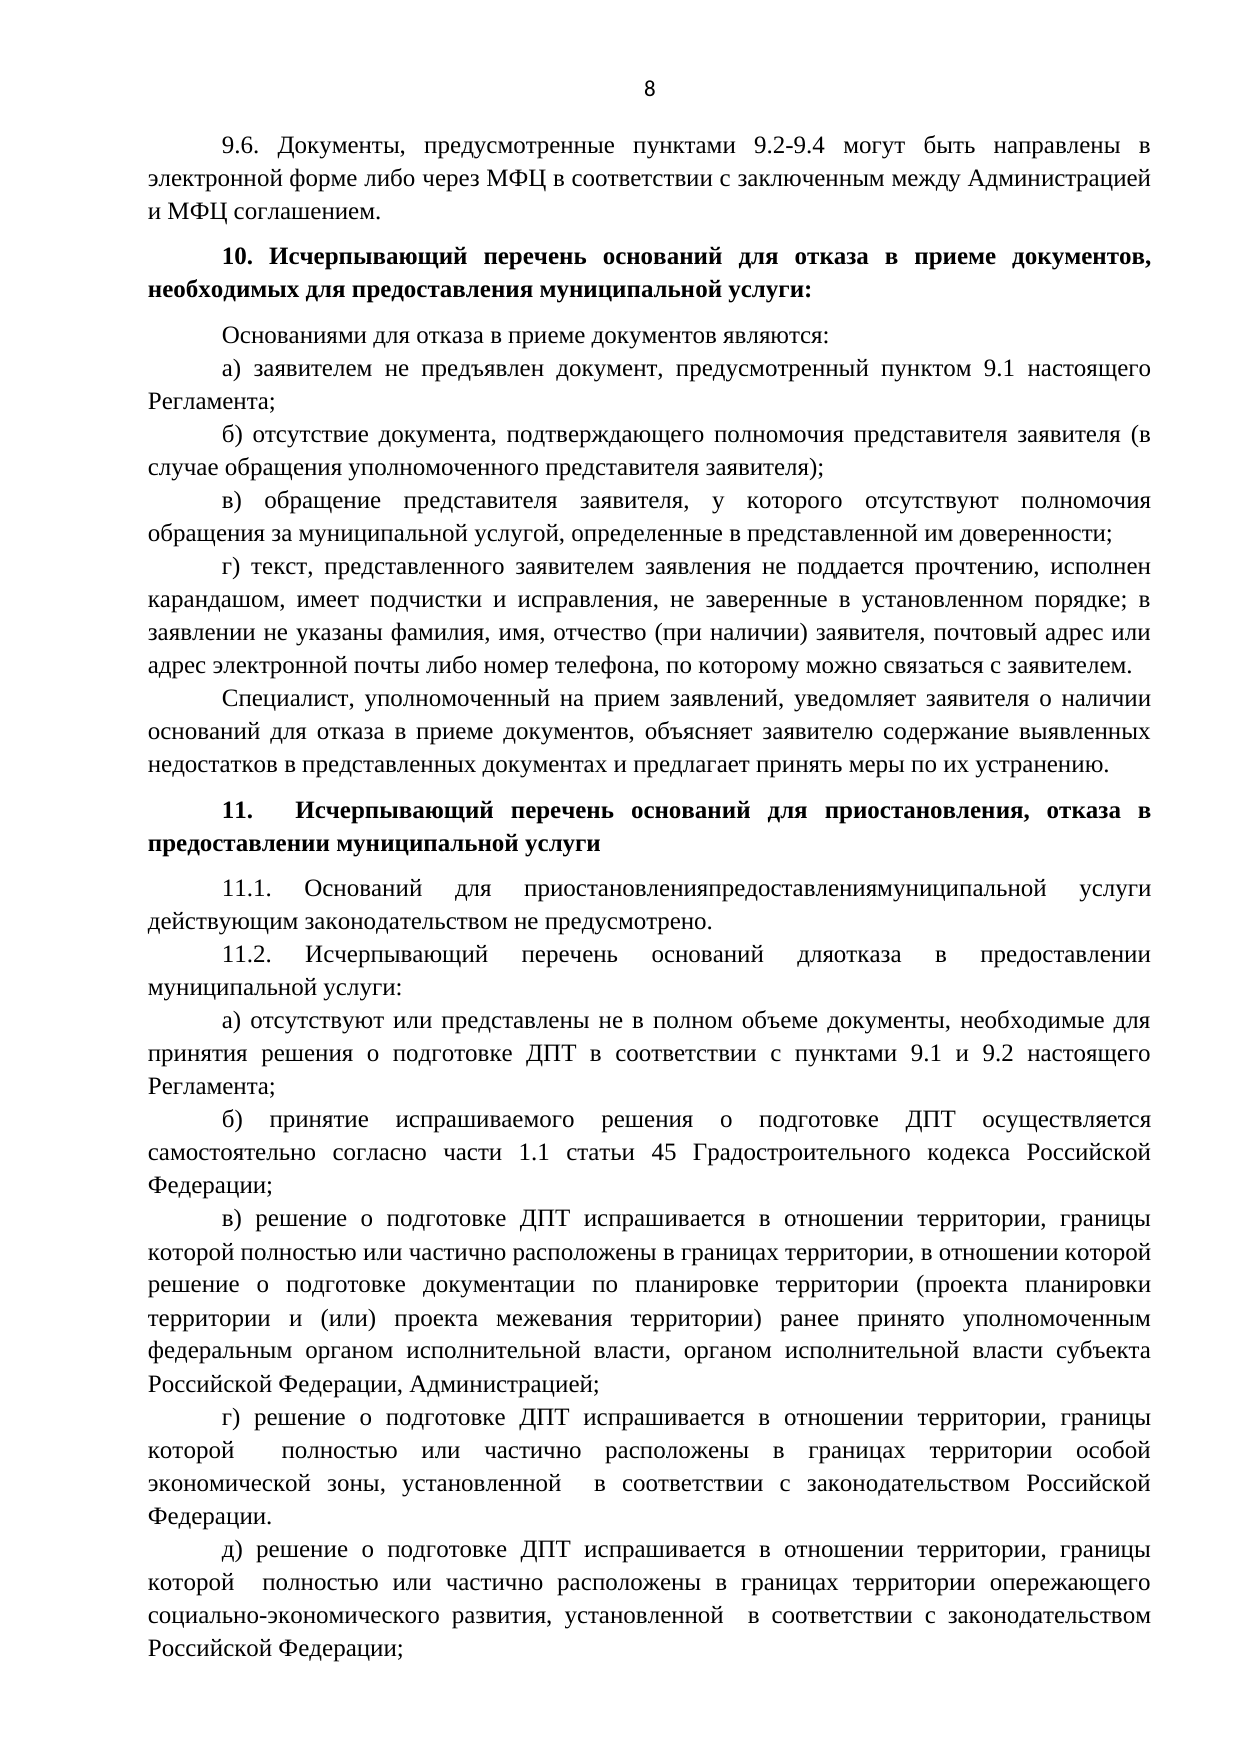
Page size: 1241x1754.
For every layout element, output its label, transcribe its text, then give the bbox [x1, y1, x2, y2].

text в) решение о подготовке ДПТ испрашивается в отношении территории, границы которой полностью или частично расположены в границах территории, в отношении которой решение о подготовке документации по планировке территории (проекта планировки территории и (или) проекта межевания территории) ранее принято уполномоченным федеральным органом исполнительной власти, органом исполнительной власти субъекта Российской Федерации, Администрацией; [148, 1203, 1152, 1397]
text г) текст, представленного заявителем заявления не поддается прочтению, исполнен карандашом, имеет подчистки и исправления, не заверенные в установленном порядке; в заявлении не указаны фамилия, имя, отчество (при наличии) заявителя, почтовый адрес или адрес электронной почты либо номер телефона, по которому можно связаться с заявителем. [148, 551, 1152, 679]
text д) решение о подготовке ДПТ испрашивается в отношении территории, границы которой полностью или частично расположены в границах территории опережающего социально-экономического развития, установленной в соответствии с законодательством Российской Федерации; [148, 1534, 1152, 1662]
text б) отсутствие документа, подтверждающего полномочия представителя заявителя (в случае обращения уполномоченного представителя заявителя); [148, 419, 1152, 481]
text б) принятие испрашиваемого решения о подготовке ДПТ осуществляется самостоятельно согласно части 1.1 статьи 45 Градостроительного кодекса Российской Федерации; [148, 1104, 1152, 1199]
text 11.2. Исчерпывающий перечень оснований дляотказа в предоставлении муниципальной услуги: [148, 939, 1152, 1001]
text Основаниями для отказа в приеме документов являются: [148, 320, 1152, 349]
list 11.1. Оснований для приостановленияпредоставлениямуниципальной услуги действующим законодательством не предусмотрено. [148, 873, 1152, 935]
text г) решение о подготовке ДПТ испрашивается в отношении территории, границы которой полностью или частично расположены в границах территории особой экономической зоны, установленной в соответствии с законодательством Российской Федерации. [148, 1402, 1152, 1529]
list Исчерпывающий перечень оснований для приостановления, отказа в предоставлении муниципальной услуги [148, 795, 1152, 857]
text в) обращение представителя заявителя, у которого отсутствуют полномочия обращения за муниципальной услугой, определенные в представленной им доверенности; [148, 485, 1152, 547]
text а) заявителем не предъявлен документ, предусмотренный пунктом 9.1 настоящего Регламента; [148, 353, 1152, 415]
text Специалист, уполномоченный на прием заявлений, уведомляет заявителя о наличии оснований для отказа в приеме документов, объясняет заявителю содержание выявленных недостатков в представленных документах и предлагает принять меры по их устранению. [148, 683, 1152, 778]
text 10. Исчерпывающий перечень оснований для отказа в приеме документов, необходимых для предоставления муниципальной услуги: [148, 241, 1152, 303]
text а) отсутствуют или представлены не в полном объеме документы, необходимые для принятия решения о подготовке ДПТ в соответствии с пунктами 9.1 и 9.2 настоящего Регламента; [148, 1005, 1152, 1100]
text 9.6. Документы, предусмотренные пунктами 9.2-9.4 могут быть направлены в электронной форме либо через МФЦ в соответствии с заключенным между Администрацией и МФЦ соглашением. [148, 130, 1152, 225]
